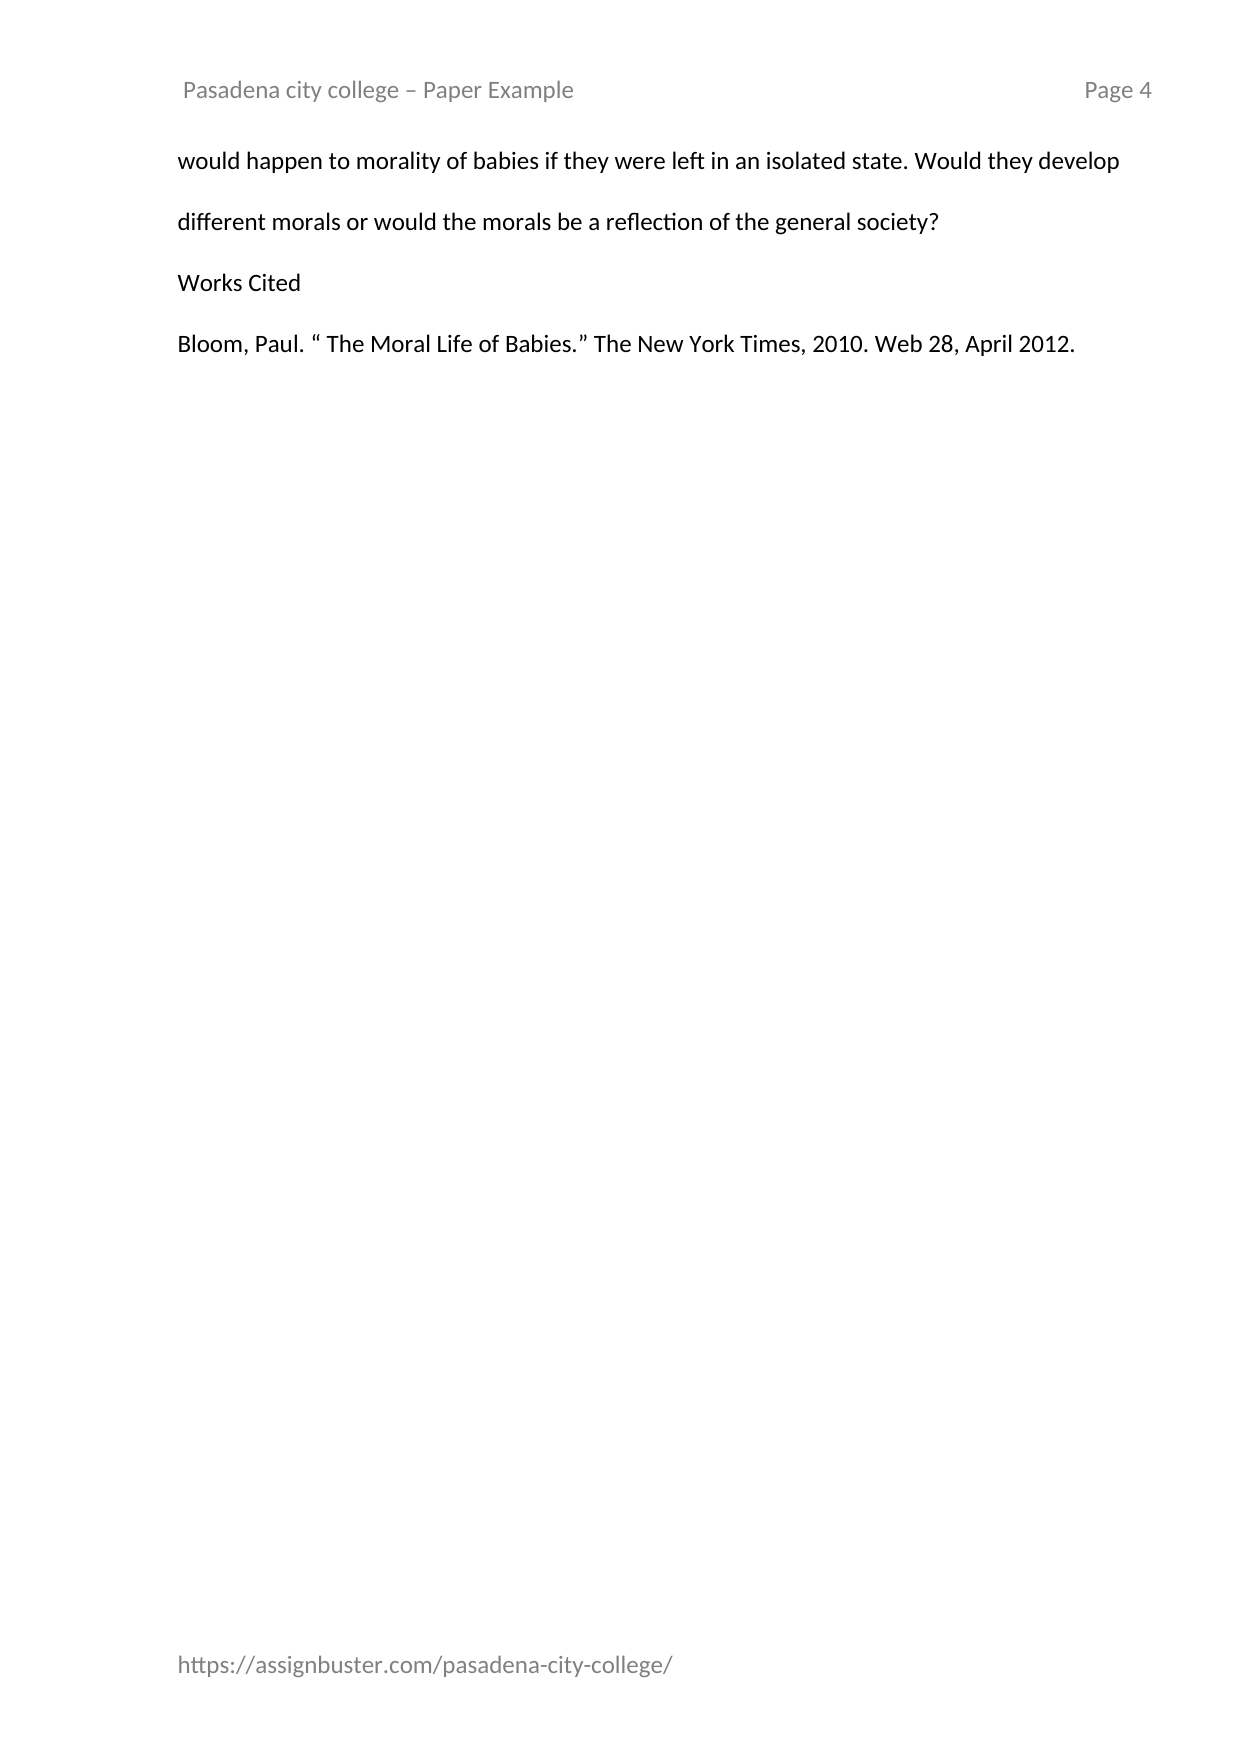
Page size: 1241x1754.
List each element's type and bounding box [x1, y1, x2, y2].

text [177, 145, 1152, 359]
